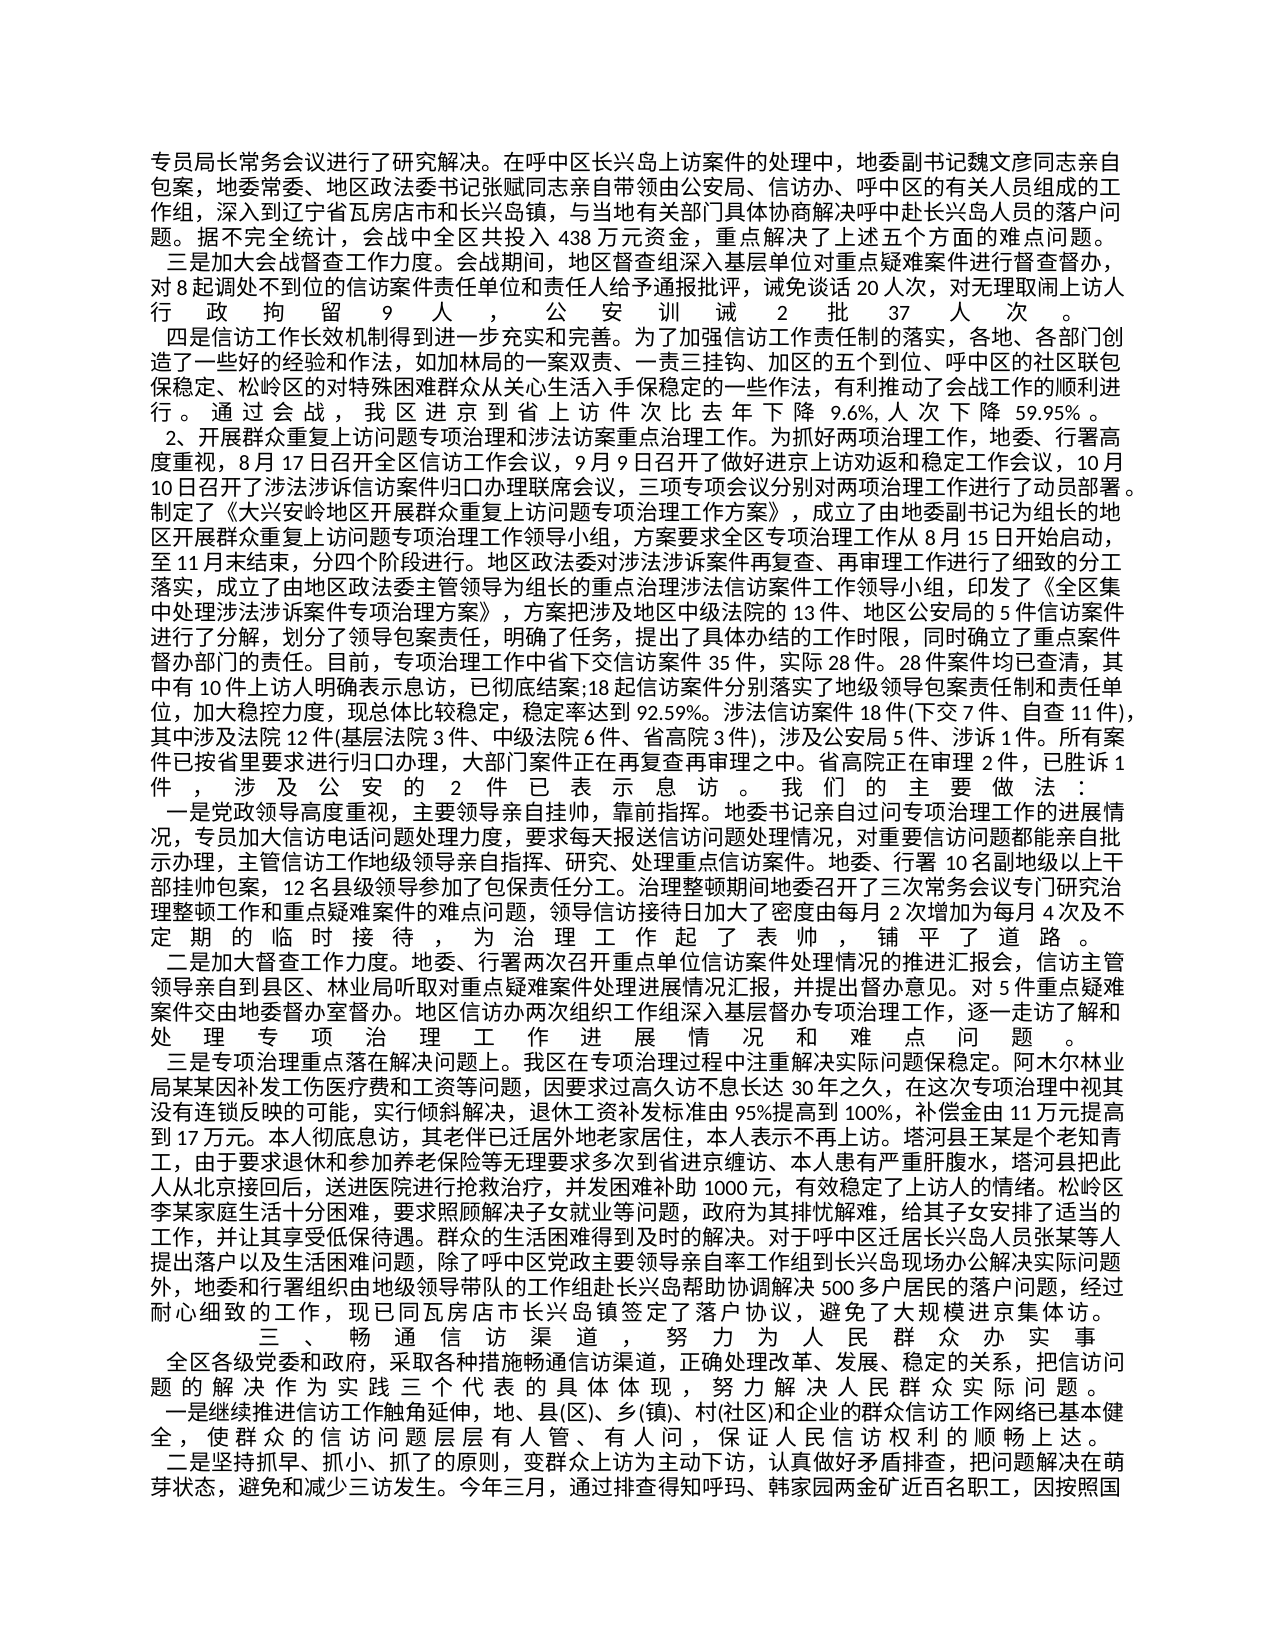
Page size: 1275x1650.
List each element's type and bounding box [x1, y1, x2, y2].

text [150, 150, 1125, 1500]
